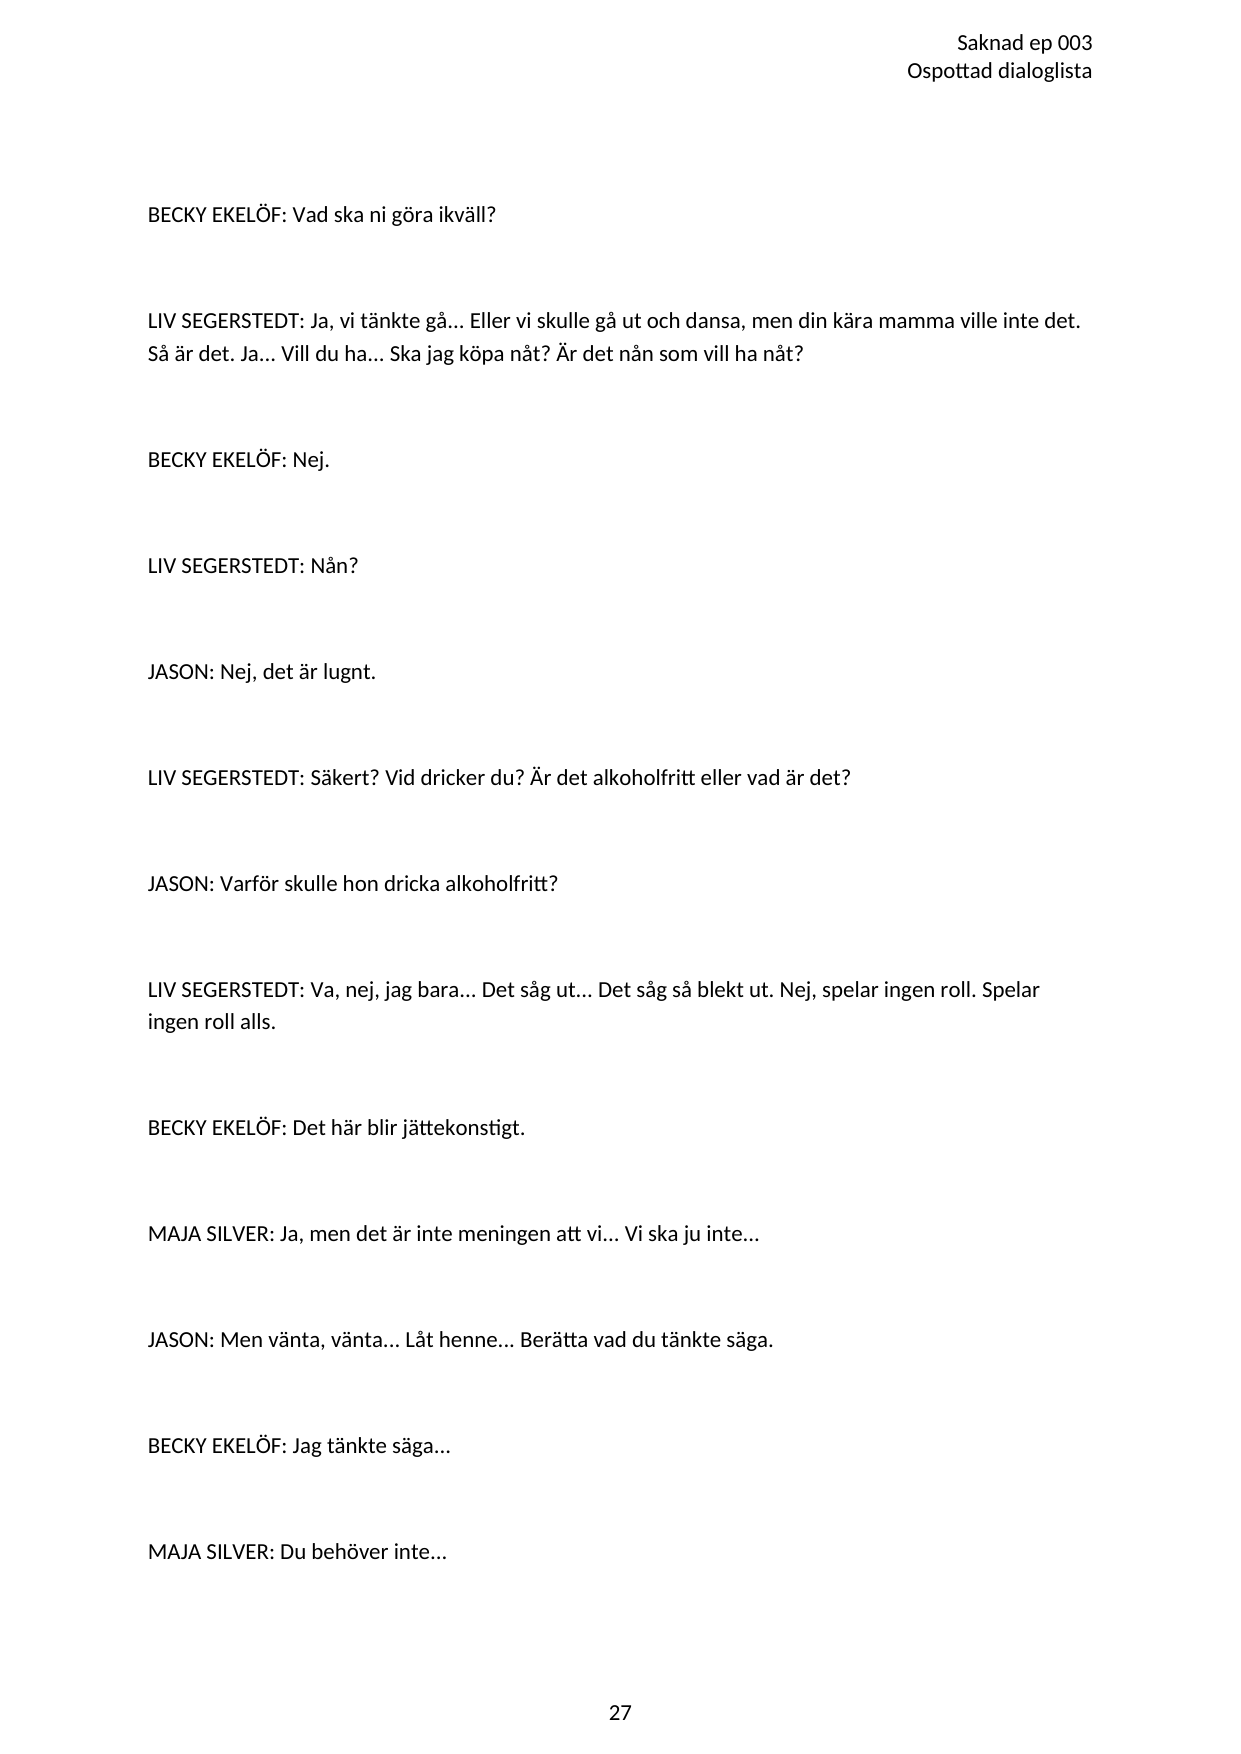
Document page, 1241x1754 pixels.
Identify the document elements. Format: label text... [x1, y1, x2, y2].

text BECKY EKELÖF: Jag tänkte säga... [148, 1431, 1093, 1459]
text LIV SEGERSTEDT: Va, nej, jag bara... Det såg ut... Det såg så blekt ut. Nej, spelar ingen roll. Spelar ingen roll alls. [148, 975, 1093, 1035]
text LIV SEGERSTEDT: Nån? [148, 551, 1093, 579]
text JASON: Varför skulle hon dricka alkoholfritt? [148, 869, 1093, 897]
text BECKY EKELÖF: Nej. [148, 445, 1093, 473]
text JASON: Nej, det är lugnt. [148, 657, 1093, 685]
text LIV SEGERSTEDT: Säkert? Vid dricker du? Är det alkoholfritt eller vad är det? [148, 763, 1093, 791]
text MAJA SILVER: Ja, men det är inte meningen att vi... Vi ska ju inte... [148, 1219, 1093, 1247]
text JASON: Men vänta, vänta... Låt henne... Berätta vad du tänkte säga. [148, 1325, 1093, 1353]
text MAJA SILVER: Du behöver inte... [148, 1537, 1093, 1566]
text LIV SEGERSTEDT: Ja, vi tänkte gå... Eller vi skulle gå ut och dansa, men din kära mamma ville inte det. Så är det. Ja... Vill du ha... Ska jag köpa nåt? Är det nån som vill ha nåt? [148, 307, 1093, 367]
text BECKY EKELÖF: Vad ska ni göra ikväll? [148, 201, 1093, 229]
text BECKY EKELÖF: Det här blir jättekonstigt. [148, 1113, 1093, 1141]
